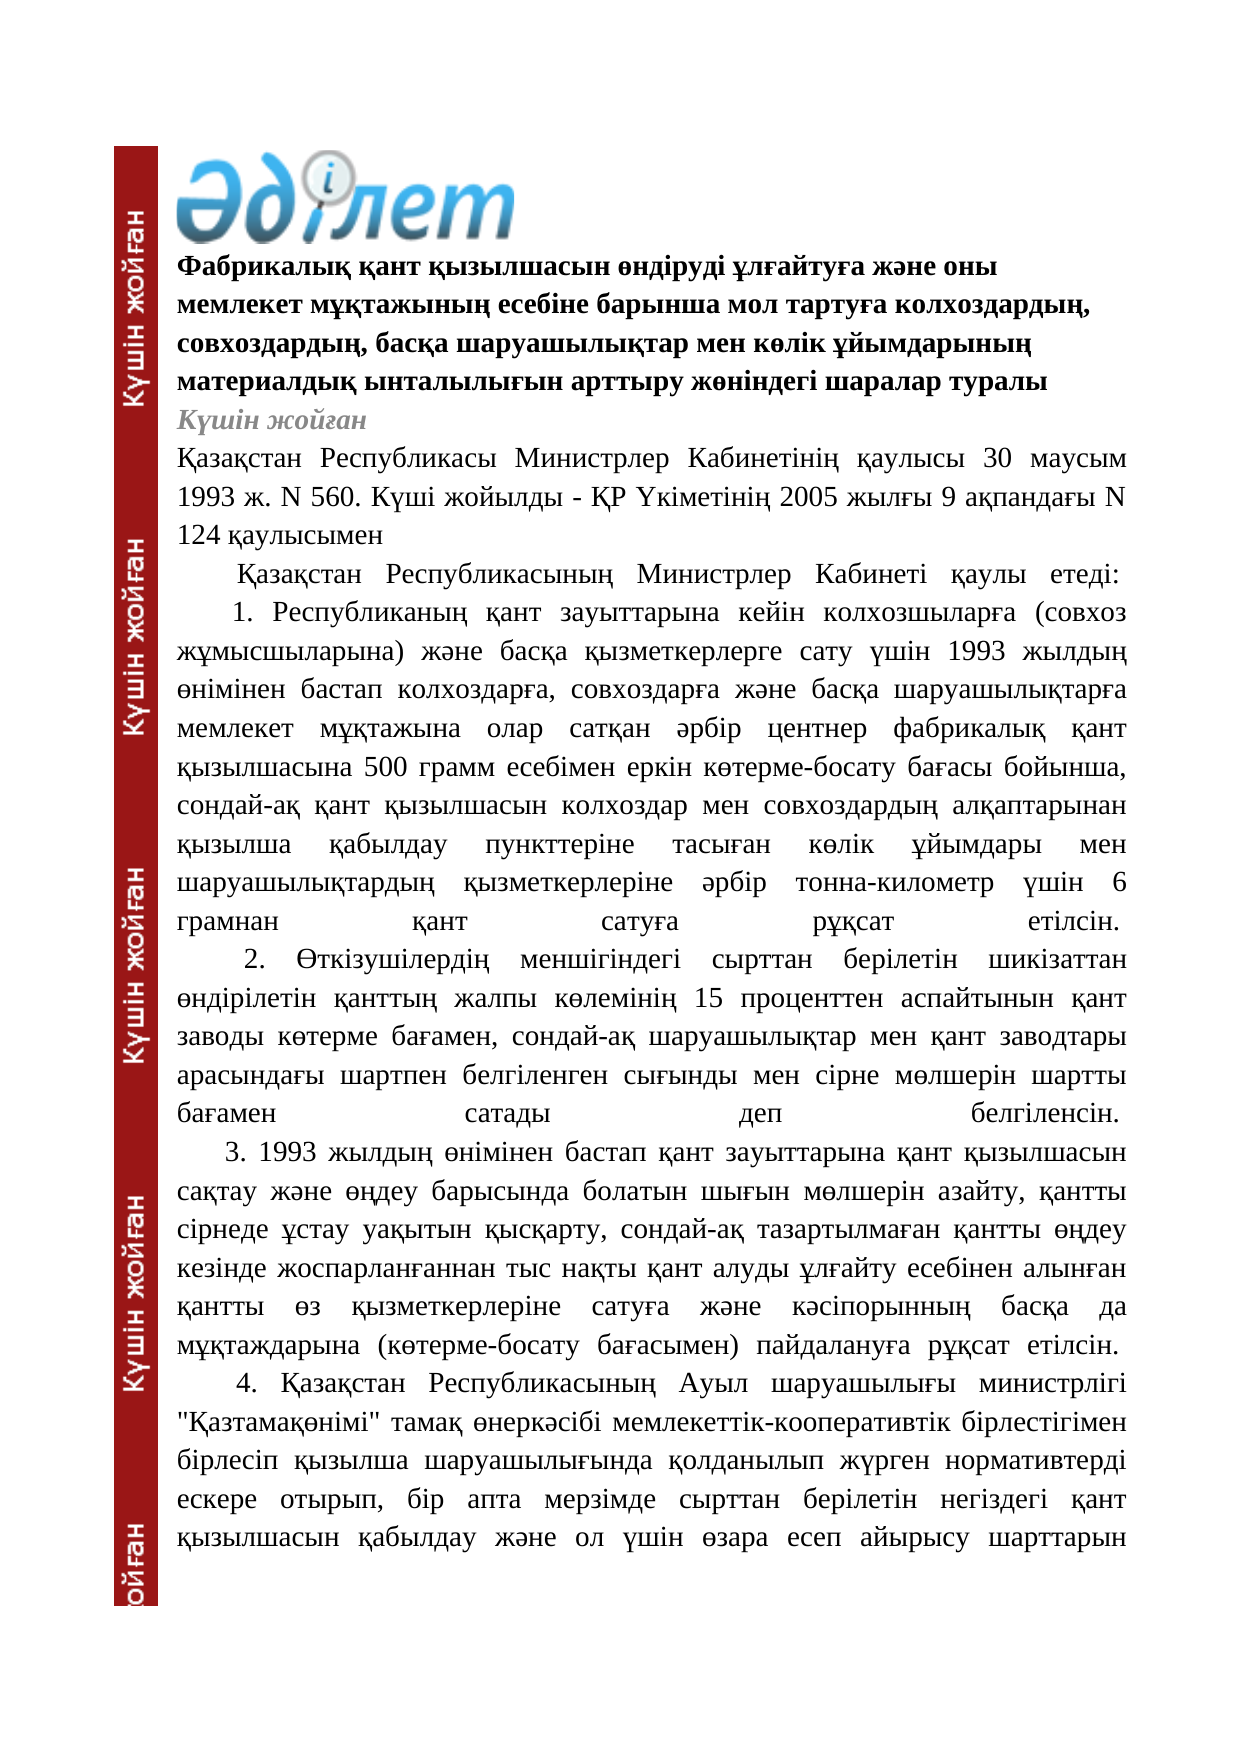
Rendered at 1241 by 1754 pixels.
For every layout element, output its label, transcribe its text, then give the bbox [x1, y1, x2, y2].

text Фабрикалық қант қызылшасын өндiрудi ұлғайтуға және оны мемлекет мұқтажының есебiне барынша мол тартуға колхоздардың, совхоздардың, басқа шаруашылықтар мен көлiк ұйымдарының материалдық ынталылығын арттыру жөнiндегi шаралар туралы [112, 248, 1128, 397]
picture [114, 551, 158, 556]
text Күшін жойған [112, 402, 1128, 435]
picture [114, 146, 158, 248]
picture [114, 397, 158, 402]
picture [114, 435, 158, 440]
picture [114, 1553, 158, 1606]
picture [176, 150, 515, 244]
text Қазақстан Республикасы Министрлер Кабинетiнiң қаулысы 30 маусым 1993 ж. N 560. Күші жойылды - ҚР Үкіметінің 2005 жылғы 9 ақпандағы N 124 қаулысымен [112, 440, 1128, 551]
